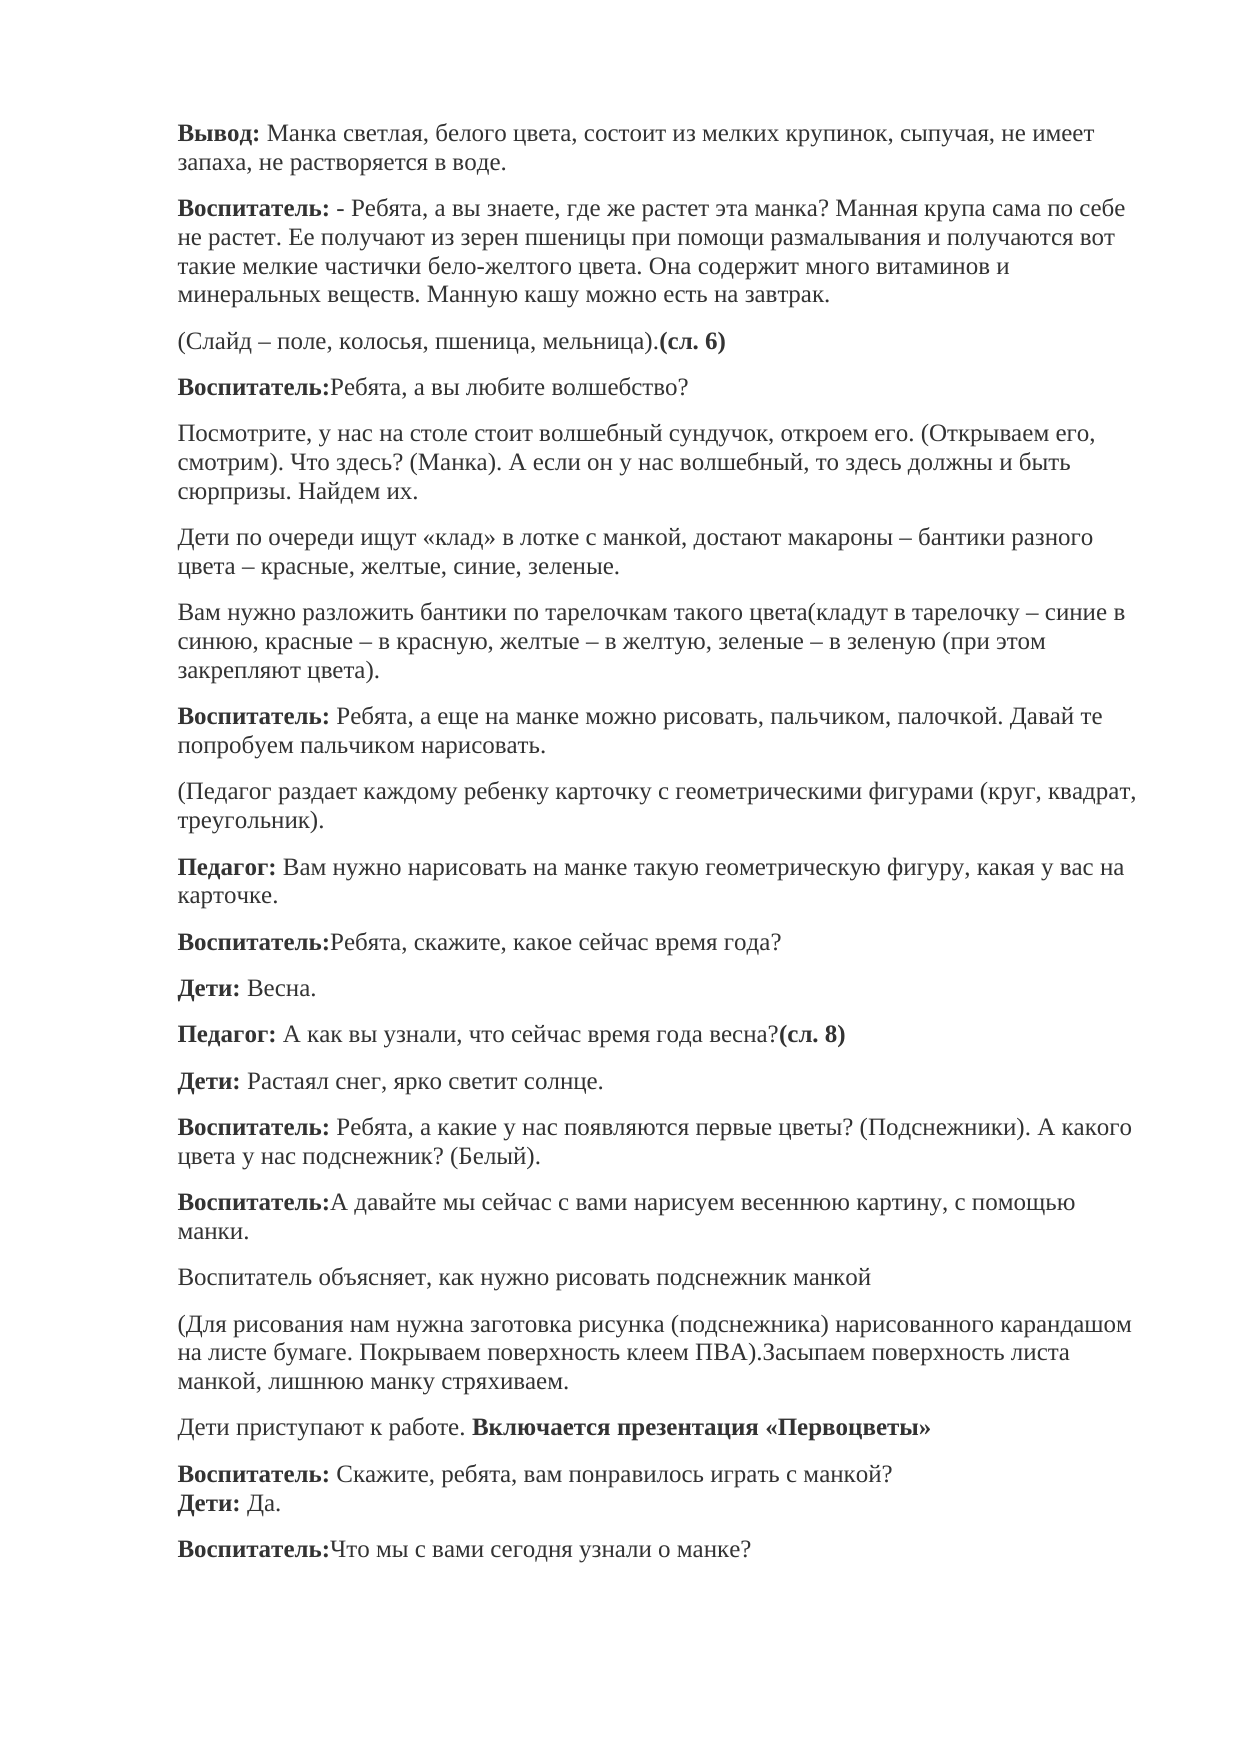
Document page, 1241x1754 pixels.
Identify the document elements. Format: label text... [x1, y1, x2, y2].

text Воспитатель:Ребята, скажите, какое сейчас время года? [177, 927, 1152, 955]
text Воспитатель:Что мы с вами сегодня узнали о манке? [177, 1534, 1152, 1563]
text (Слайд – поле, колосья, пшеница, мельница).(сл. 6) [177, 326, 1152, 354]
text Педагог: А как вы узнали, что сейчас время года весна?(сл. 8) [177, 1019, 1152, 1048]
text Педагог: Вам нужно нарисовать на манке такую геометрическую фигуру, какая у вас на карточке. [177, 852, 1152, 909]
text Дети приступают к работе. Включается презентация «Первоцветы» [177, 1412, 1152, 1441]
text Дети: Растаял снег, ярко светит солнце. [177, 1066, 1152, 1094]
text Воспитатель: Скажите, ребята, вам понравилось играть с манкой? Дети: Да. [177, 1459, 1152, 1516]
text Воспитатель: Ребята, а какие у нас появляются первые цветы? (Подснежники). А какого цвета у нас подснежник? (Белый). [177, 1112, 1152, 1169]
text Воспитатель объясняет, как нужно рисовать подснежник манкой [177, 1262, 1152, 1291]
text (Педагог раздает каждому ребенку карточку с геометрическими фигурами (круг, квадрат, треугольник). [177, 776, 1152, 834]
text Вам нужно разложить бантики по тарелочкам такого цвета(кладут в тарелочку – синие в синюю, красные – в красную, желтые – в желтую, зеленые – в зеленую (при этом закрепляют цвета). [177, 597, 1152, 684]
text Воспитатель:А давайте мы сейчас с вами нарисуем весеннюю картину, с помощью манки. [177, 1187, 1152, 1245]
text Дети: Весна. [177, 973, 1152, 1002]
text Воспитатель: - Ребята, а вы знаете, где же растет эта манка? Манная крупа сама по себе не растет. Ее получают из зерен пшеницы при помощи размалывания и получаются вот такие мелкие частички бело-желтого цвета. Она содержит много витаминов и минеральных веществ. Манную кашу можно есть на завтрак. [177, 193, 1152, 308]
text Посмотрите, у нас на столе стоит волшебный сундучок, откроем его. (Открываем его, смотрим). Что здесь? (Манка). А если он у нас волшебный, то здесь должны и быть сюрпризы. Найдем их. [177, 418, 1152, 505]
text Воспитатель:Ребята, а вы любите волшебство? [177, 372, 1152, 401]
text Дети по очереди ищут «клад» в лотке с манкой, достают макароны – бантики разного цвета – красные, желтые, синие, зеленые. [177, 522, 1152, 580]
text Вывод: Манка светлая, белого цвета, состоит из мелких крупинок, сыпучая, не имеет запаха, не растворяется в воде. [177, 118, 1152, 176]
text Воспитатель: Ребята, а еще на манке можно рисовать, пальчиком, палочкой. Давай те попробуем пальчиком нарисовать. [177, 701, 1152, 759]
text (Для рисования нам нужна заготовка рисунка (подснежника) нарисованного карандашом на листе бумаге. Покрываем поверхность клеем ПВА).Засыпаем поверхность листа манкой, лишнюю манку стряхиваем. [177, 1309, 1152, 1395]
